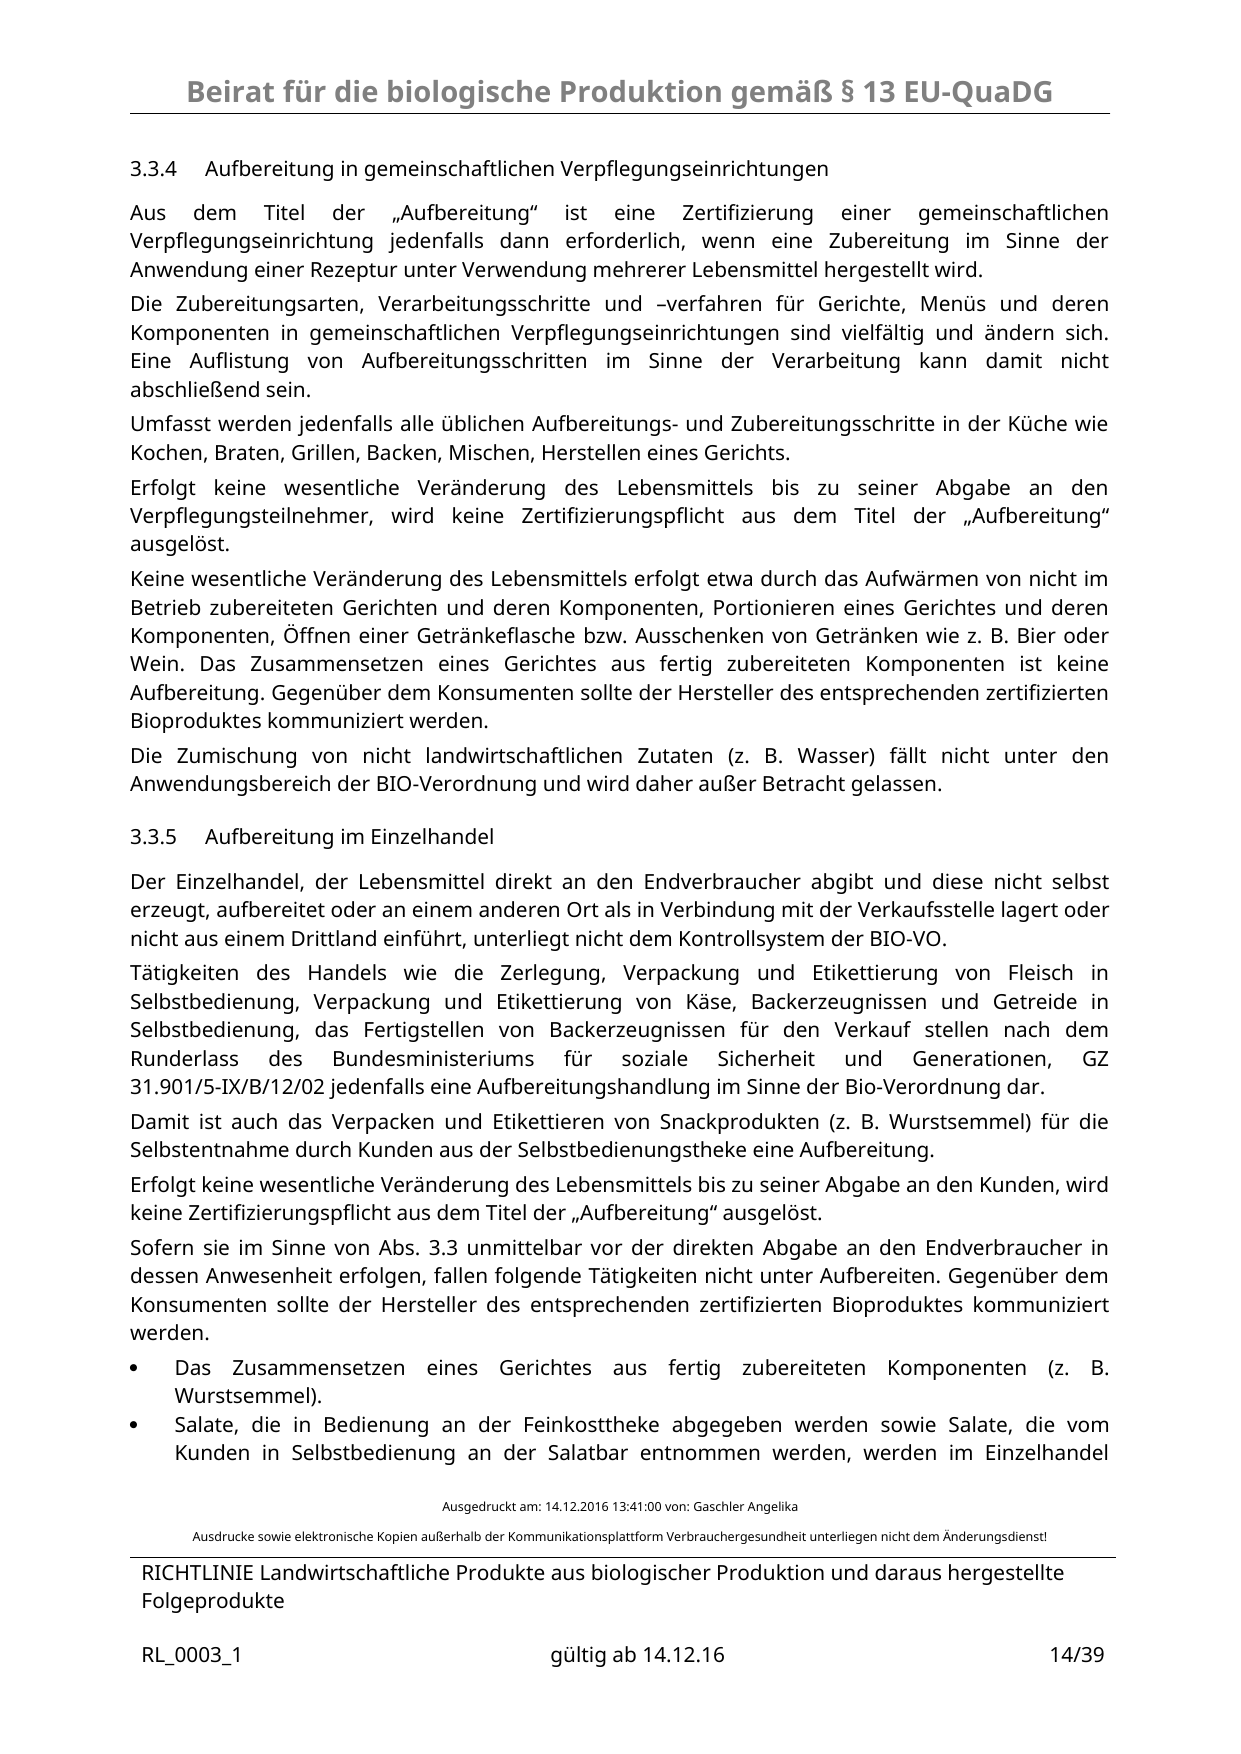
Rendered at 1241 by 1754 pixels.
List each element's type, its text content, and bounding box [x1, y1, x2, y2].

text Keine wesentliche Veränderung des Lebensmittels erfolgt etwa durch das Aufwärmen von nicht im Betrieb zubereiteten Gerichten und deren Komponenten, Portionieren eines Gerichtes und deren Komponenten, Öffnen einer Getränkeflasche bzw. Ausschenken von Getränken wie z. B. Bier oder Wein. Das Zusammensetzen eines Gerichtes aus fertig zubereiteten Komponenten ist keine Aufbereitung. Gegenüber dem Konsumenten sollte der Hersteller des entsprechenden zertifizierten Bioproduktes kommuniziert werden. [130, 564, 1110, 735]
subtitle Aufbereitung im Einzelhandel [130, 823, 1110, 850]
text Der Einzelhandel, der Lebensmittel direkt an den Endverbraucher abgibt und diese nicht selbst erzeugt, aufbereitet oder an einem anderen Ort als in Verbindung mit der Verkaufsstelle lagert oder nicht aus einem Drittland einführt, unterliegt nicht dem Kontrollsystem der BIO-VO. [130, 867, 1110, 952]
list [130, 1410, 1111, 1467]
text Damit ist auch das Verpacken und Etikettieren von Snackprodukten (z. B. Wurstsemmel) für die Selbstentnahme durch Kunden aus der Selbstbedienungstheke eine Aufbereitung. [130, 1107, 1110, 1164]
text Die Zumischung von nicht landwirtschaftlichen Zutaten (z. B. Wasser) fällt nicht unter den Anwendungsbereich der BIO-Verordnung und wird daher außer Betracht gelassen. [130, 741, 1110, 798]
list Das Zusammensetzen eines Gerichtes aus fertig zubereiteten Komponenten (z. B. Wurstsemmel). [130, 1353, 1111, 1410]
subtitle Aufbereitung in gemeinschaftlichen Verpflegungseinrichtungen [130, 154, 1110, 181]
text Aus dem Titel der „Aufbereitung“ ist eine Zertifizierung einer gemeinschaftlichen Verpflegungseinrichtung jedenfalls dann erforderlich, wenn eine Zubereitung im Sinne der Anwendung einer Rezeptur unter Verwendung mehrerer Lebensmittel hergestellt wird. [130, 198, 1110, 283]
text Umfasst werden jedenfalls alle üblichen Aufbereitungs- und Zubereitungsschritte in der Küche wie Kochen, Braten, Grillen, Backen, Mischen, Herstellen eines Gerichts. [130, 409, 1110, 466]
text Tätigkeiten des Handels wie die Zerlegung, Verpackung und Etikettierung von Fleisch in Selbstbedienung, Verpackung und Etikettierung von Käse, Backerzeugnissen und Getreide in Selbstbedienung, das Fertigstellen von Backerzeugnissen für den Verkauf stellen nach dem Runderlass des Bundesministeriums für soziale Sicherheit und Generationen, GZ 31.901/5-IX/B/12/02 jedenfalls eine Aufbereitungshandlung im Sinne der Bio-Verordnung dar. [130, 958, 1110, 1101]
text Erfolgt keine wesentliche Veränderung des Lebensmittels bis zu seiner Abgabe an den Kunden, wird keine Zertifizierungspflicht aus dem Titel der „Aufbereitung“ ausgelöst. [130, 1170, 1110, 1227]
text Die Zubereitungsarten, Verarbeitungsschritte und –verfahren für Gerichte, Menüs und deren Komponenten in gemeinschaftlichen Verpflegungseinrichtungen sind vielfältig und ändern sich. Eine Auflistung von Aufbereitungsschritten im Sinne der Verarbeitung kann damit nicht abschließend sein. [130, 289, 1110, 403]
text Sofern sie im Sinne von Abs. 3.3 unmittelbar vor der direkten Abgabe an den Endverbraucher in dessen Anwesenheit erfolgen, fallen folgende Tätigkeiten nicht unter Aufbereiten. Gegenüber dem Konsumenten sollte der Hersteller des entsprechenden zertifizierten Bioproduktes kommuniziert werden. [130, 1233, 1110, 1347]
text Erfolgt keine wesentliche Veränderung des Lebensmittels bis zu seiner Abgabe an den Verpflegungsteilnehmer, wird keine Zertifizierungspflicht aus dem Titel der „Aufbereitung“ ausgelöst. [130, 473, 1110, 558]
